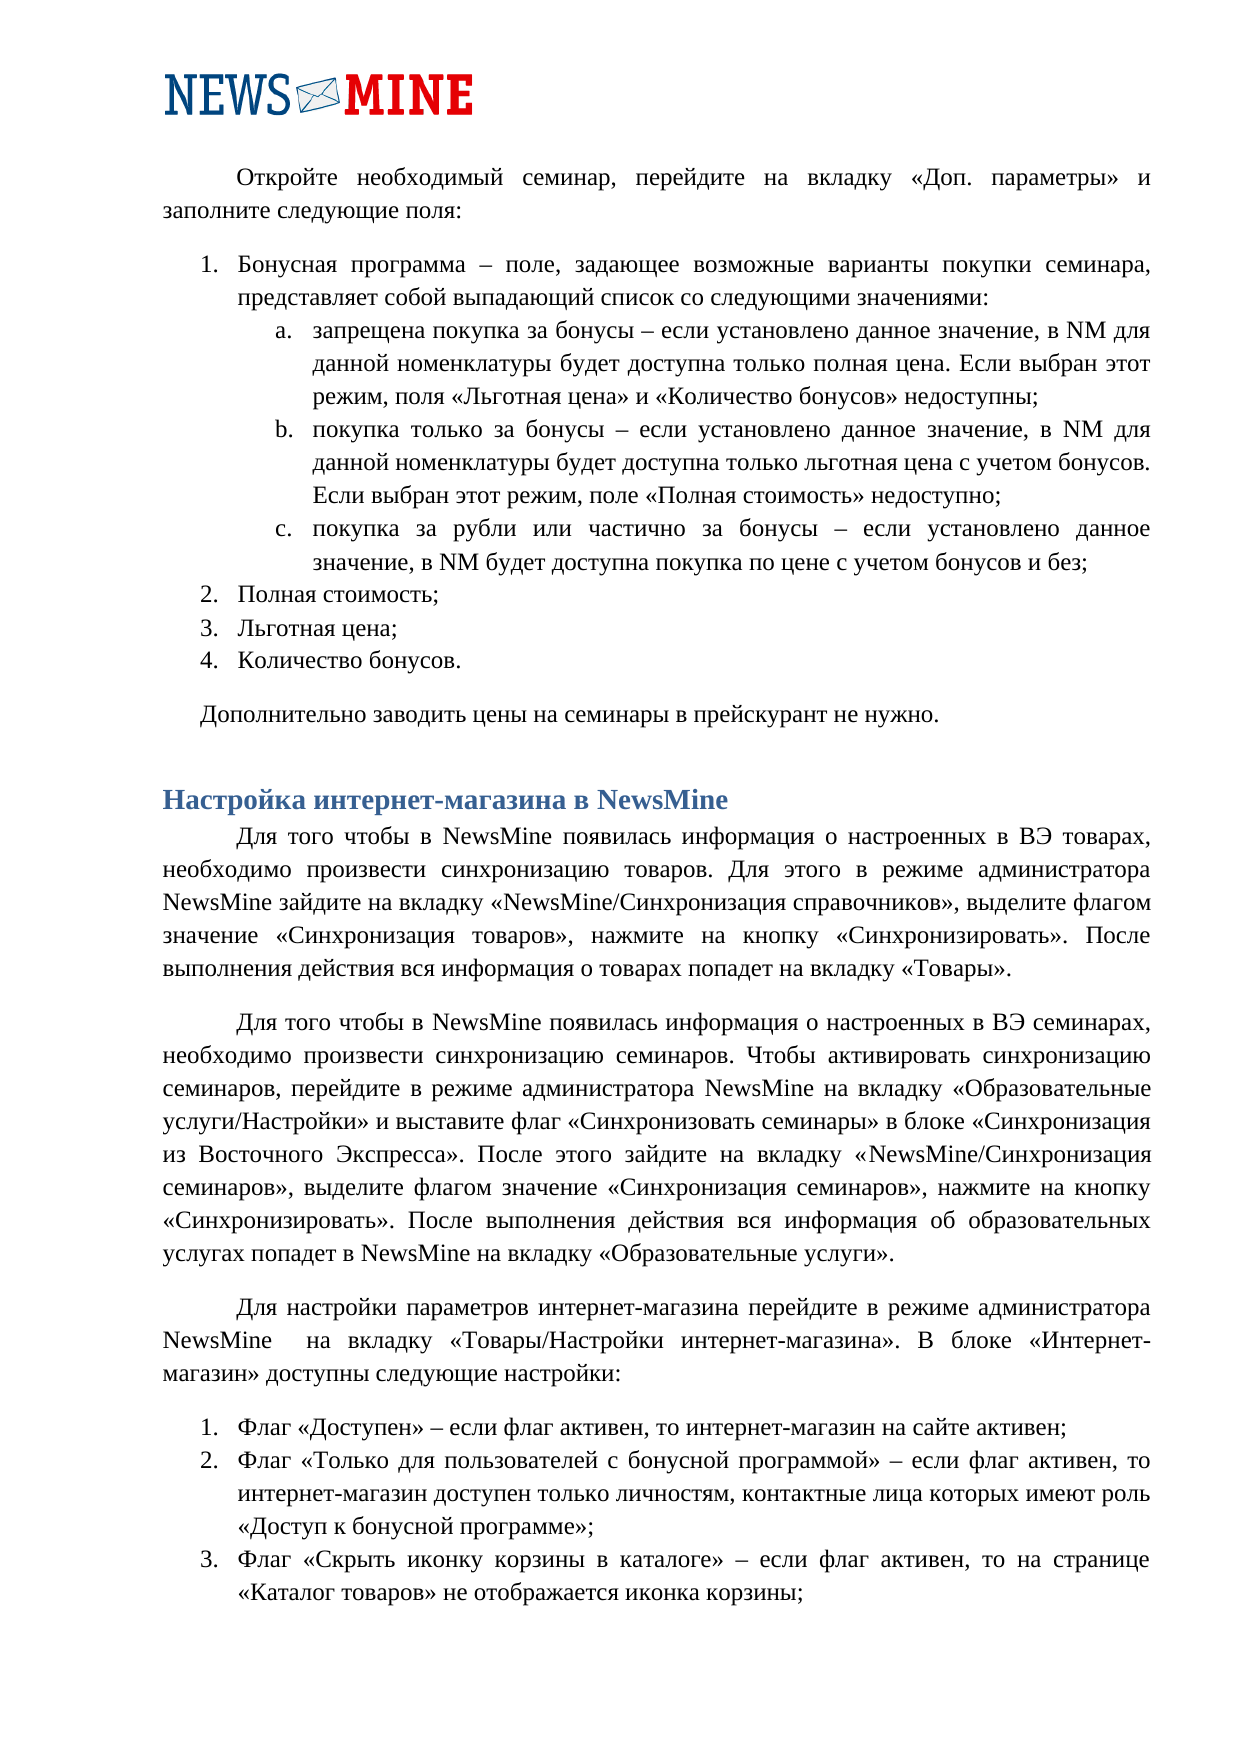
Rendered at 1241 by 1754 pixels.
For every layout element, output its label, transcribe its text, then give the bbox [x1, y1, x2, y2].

list Флаг «Доступен» – если флаг активен, то интернет-магазин на сайте активен; [200, 1412, 1152, 1441]
list Полная стоимость; [200, 579, 1152, 608]
list покупка только за бонусы – если установлено данное значение, в NM для данной номенклатуры будет доступна только льготная цена с учетом бонусов. Если выбран этот режим, поле «Полная стоимость» недоступно; [275, 414, 1152, 509]
list Флаг «Скрыть иконку корзины в каталоге» – если флаг активен, то на странице «Каталог товаров» не отображается иконка корзины; [200, 1544, 1152, 1606]
text Для настройки параметров интернет-магазина перейдите в режиме администратора NewsMine на вкладку «Товары/Настройки интернет-магазина». В блоке «Интернет-магазин» доступны следующие настройки: [162, 1292, 1152, 1387]
list Количество бонусов. [200, 646, 1152, 674]
subtitle Настройка интернет-магазина в NewsMine [162, 782, 1152, 816]
picture [162, 73, 473, 116]
text Откройте необходимый семинар, перейдите на вкладку «Доп. параметры» и заполните следующие поля: [162, 162, 1152, 224]
list Флаг «Только для пользователей с бонусной программой» – если флаг активен, то интернет-магазин доступен только личностям, контактные лица которых имеют роль «Доступ к бонусной программе»; [200, 1445, 1152, 1540]
text Для того чтобы в NewsMine появилась информация о настроенных в ВЭ товарах, необходимо произвести синхронизацию товаров. Для этого в режиме администратора NewsMine зайдите на вкладку «NewsMine/Синхронизация справочников», выделите флагом значение «Синхронизация товаров», нажмите на кнопку «Синхронизировать». После выполнения действия вся информация о товарах попадет на вкладку «Товары». [162, 821, 1152, 982]
text Для того чтобы в NewsMine появилась информация о настроенных в ВЭ семинарах, необходимо произвести синхронизацию семинаров. Чтобы активировать синхронизацию семинаров, перейдите в режиме администратора NewsMine на вкладку «Образовательные услуги/Настройки» и выставите флаг «Синхронизовать семинары» в блоке «Синхронизация из Восточного Экспресса». После этого зайдите на вкладку «NewsMine/Синхронизация семинаров», выделите флагом значение «Синхронизация семинаров», нажмите на кнопку «Синхронизировать». После выполнения действия вся информация об образовательных услугах попадет в NewsMine на вкладку «Образовательные услуги». [162, 1007, 1152, 1267]
list покупка за рубли или частично за бонусы – если установлено данное значение, в NM будет доступна покупка по цене с учетом бонусов и без; [275, 513, 1152, 575]
text Дополнительно заводить цены на семинары в прейскурант не нужно. [200, 699, 1152, 728]
list запрещена покупка за бонусы – если установлено данное значение, в NM для данной номенклатуры будет доступна только полная цена. Если выбран этот режим, поля «Льготная цена» и «Количество бонусов» недоступны; [275, 315, 1152, 410]
list Льготная цена; [200, 613, 1152, 641]
list Бонусная программа – поле, задающее возможные варианты покупки семинара, представляет собой выпадающий список со следующими значениями: [200, 249, 1152, 311]
